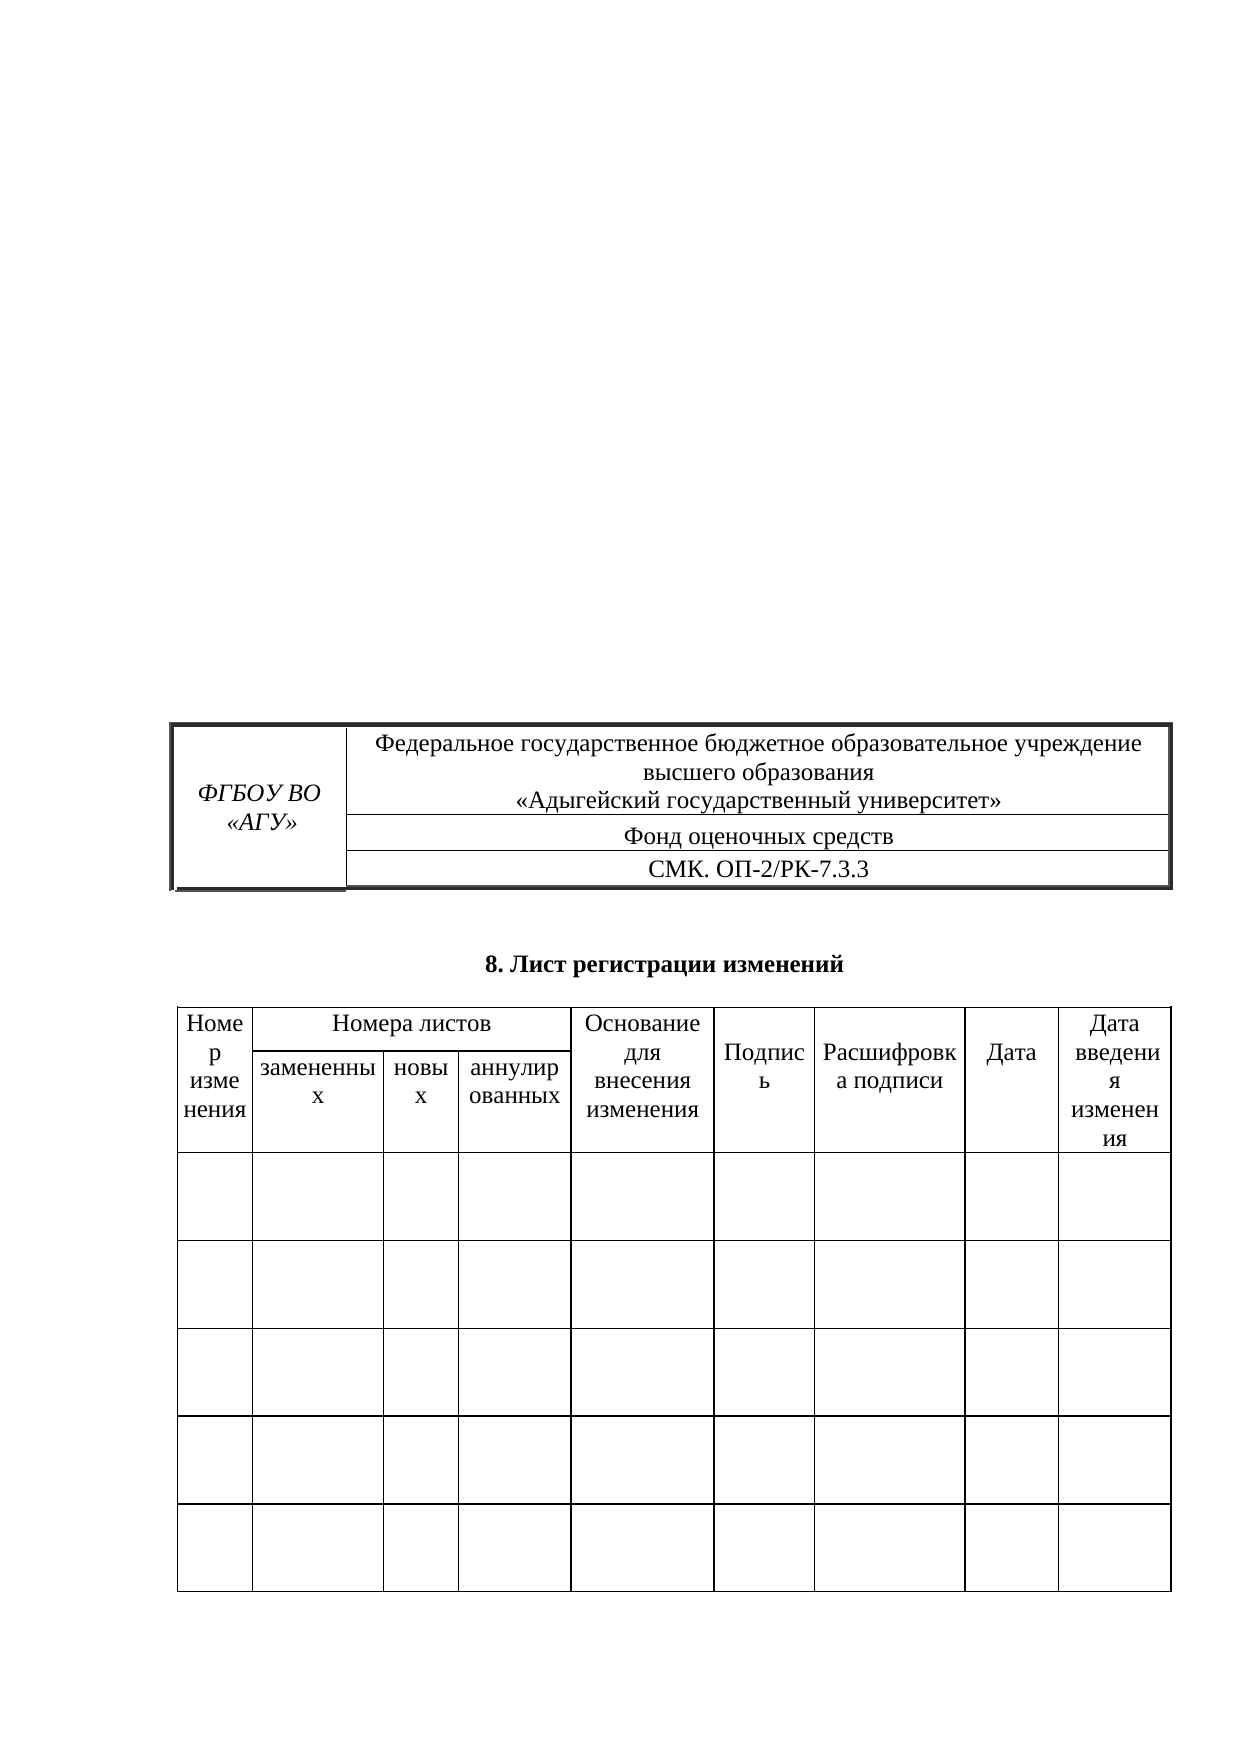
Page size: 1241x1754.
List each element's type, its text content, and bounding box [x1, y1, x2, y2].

table_cell [384, 1329, 458, 1415]
table_cell [815, 1505, 964, 1591]
table_header Номера листов [253, 1008, 570, 1050]
table_cell [815, 1241, 964, 1327]
table_cell [253, 1329, 383, 1415]
table_cell [966, 1417, 1058, 1503]
table_cell [715, 1241, 814, 1327]
table_cell [966, 1505, 1058, 1591]
table_cell замененных [253, 1052, 383, 1152]
table_cell [715, 1153, 814, 1239]
table_cell [178, 1241, 252, 1327]
table_header Федеральное государственное бюджетное образовательное учреждение высшего образования «Адыгейский государственный университет» [347, 728, 1168, 814]
table_cell СМК. ОП-2/РК-7.3.3 [347, 851, 1168, 885]
table_cell [1059, 1329, 1170, 1415]
table_header Основание для внесения изменения [572, 1008, 713, 1152]
table_header Дата введения изменения [1059, 1008, 1170, 1152]
table_cell [253, 1417, 383, 1503]
table_cell [1059, 1505, 1170, 1591]
table_cell [1059, 1153, 1170, 1239]
table_cell [384, 1505, 458, 1591]
table_cell [815, 1329, 964, 1415]
table_header Номер изменения [178, 1008, 252, 1152]
table_cell [459, 1153, 570, 1239]
table_cell [572, 1153, 713, 1239]
table_cell [178, 1153, 252, 1239]
table_cell [1059, 1417, 1170, 1503]
table_cell [572, 1241, 713, 1327]
table_cell [459, 1241, 570, 1327]
table_cell [178, 1329, 252, 1415]
table_cell [572, 1417, 713, 1503]
table_cell Фонд оценочных средств [347, 815, 1168, 850]
table_cell [178, 1505, 252, 1591]
table_cell [253, 1153, 383, 1239]
table_cell [253, 1241, 383, 1327]
table_cell новых [384, 1052, 458, 1152]
table_cell [384, 1153, 458, 1239]
table_cell [715, 1505, 814, 1591]
table_cell [178, 1417, 252, 1503]
text 8. Лист регистрации изменений [177, 949, 1152, 978]
table_cell [384, 1241, 458, 1327]
table_cell [572, 1505, 713, 1591]
table_cell [459, 1417, 570, 1503]
table_cell [572, 1329, 713, 1415]
table_cell [715, 1417, 814, 1503]
table_cell [966, 1241, 1058, 1327]
table_cell [1059, 1241, 1170, 1327]
table_cell [715, 1329, 814, 1415]
table_cell [459, 1505, 570, 1591]
table_cell [253, 1505, 383, 1591]
table_cell [384, 1417, 458, 1503]
table_header Подпись [715, 1008, 814, 1152]
table_header Дата [966, 1008, 1058, 1152]
table_header ФГБОУ ВО «АГУ» [175, 728, 346, 885]
table_cell [966, 1329, 1058, 1415]
table_cell [459, 1329, 570, 1415]
table_cell [966, 1153, 1058, 1239]
table_cell аннулированных [459, 1052, 570, 1152]
table_header Расшифровка подписи [815, 1008, 964, 1152]
table_cell [815, 1417, 964, 1503]
table_cell [815, 1153, 964, 1239]
